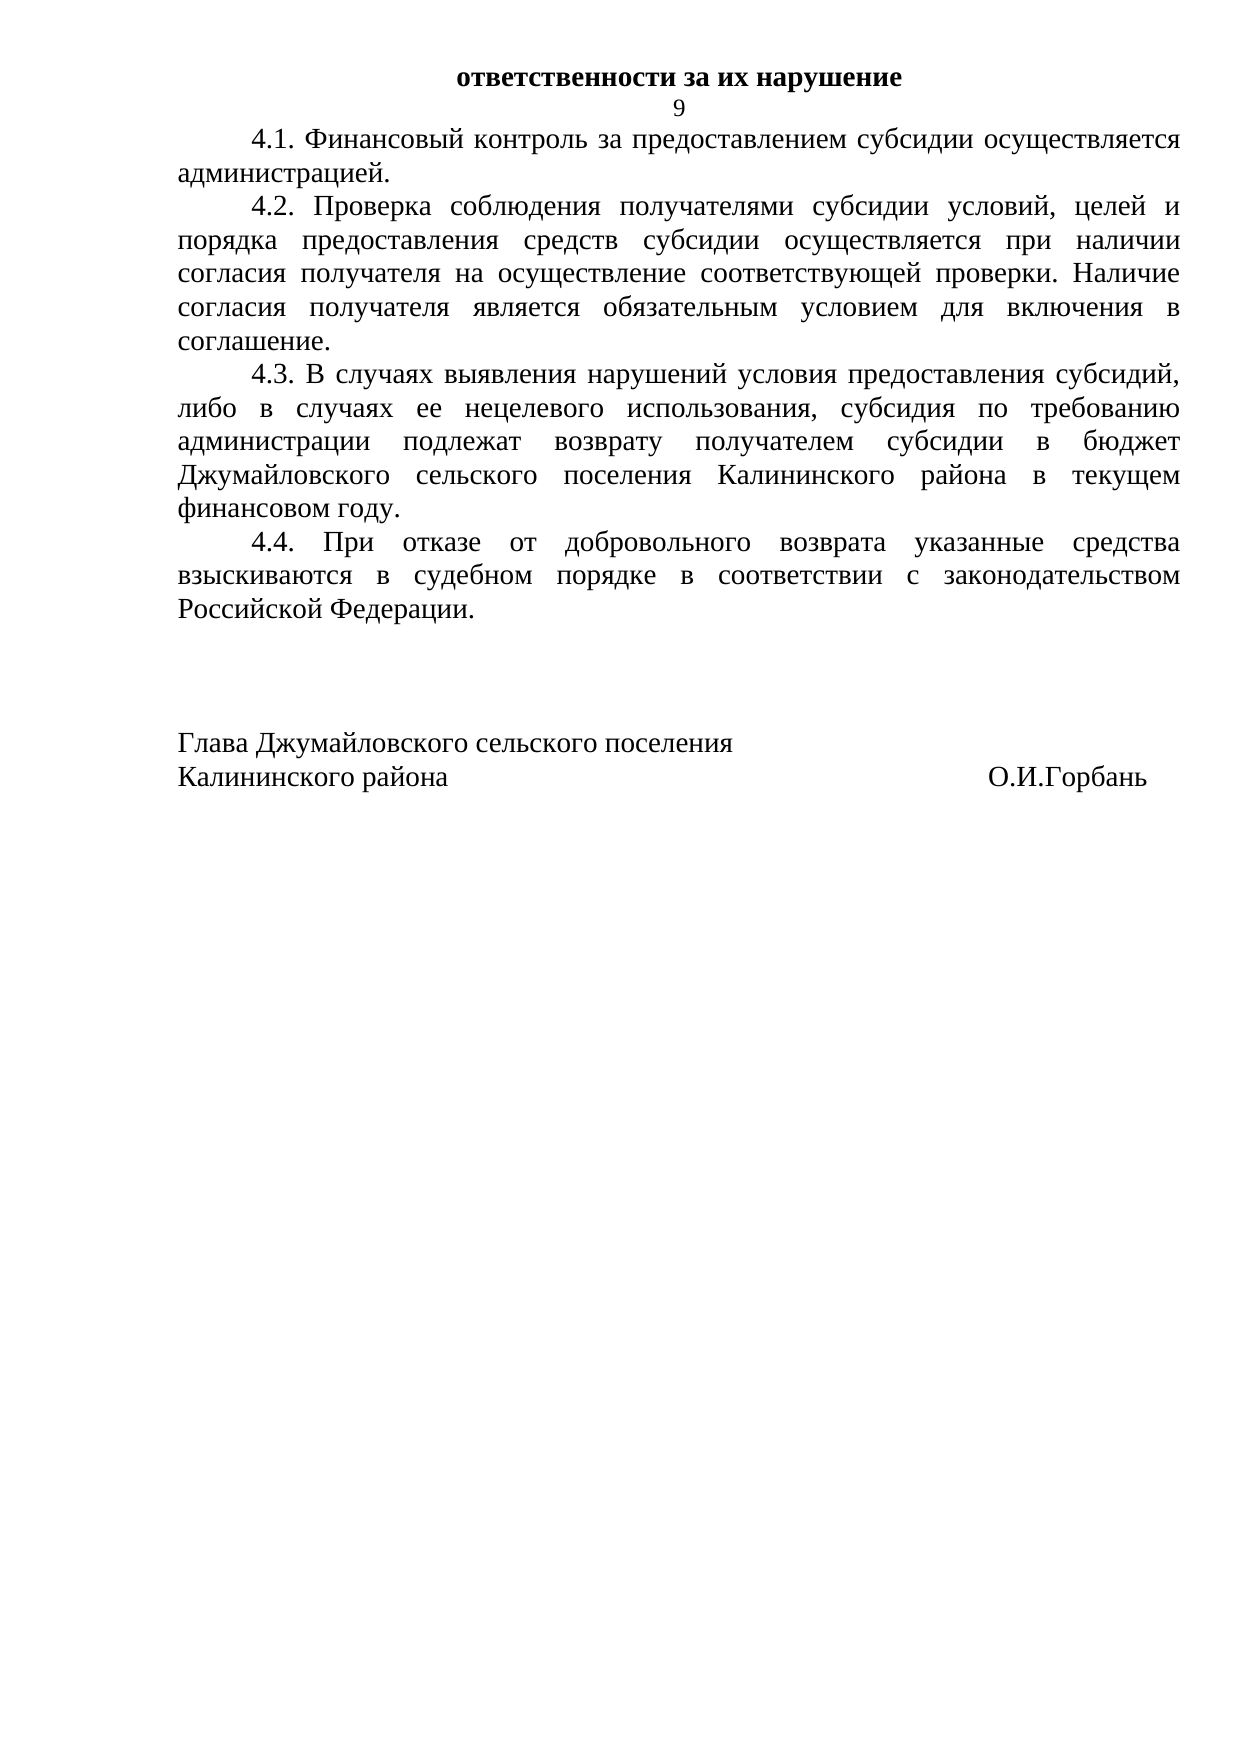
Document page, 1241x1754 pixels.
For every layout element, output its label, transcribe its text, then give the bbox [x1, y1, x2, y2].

text 4.1. Финансовый контроль за предоставлением субсидии осуществляется администрацией. [177, 121, 1181, 188]
text ответственности за их нарушение [177, 59, 1181, 93]
text 4.4. При отказе от добровольного возврата указанные средства взыскиваются в судебном порядке в соответствии с законодательством Российской Федерации. [177, 524, 1181, 624]
text 4.3. В случаях выявления нарушений условия предоставления субсидий, либо в случаях ее нецелевого использования, субсидия по требованию администрации подлежат возврату получателем субсидии в бюджет Джумайловского сельского поселения Калининского района в текущем финансовом году. [177, 356, 1181, 524]
text Глава Джумайловского сельского поселения [177, 725, 1181, 759]
text 4.2. Проверка соблюдения получателями субсидии условий, целей и порядка предоставления средств субсидии осуществляется при наличии согласия получателя на осуществление соответствующей проверки. Наличие согласия получателя является обязательным условием для включения в соглашение. [177, 188, 1181, 356]
text Калининского района О.И.Горбань [177, 759, 1181, 792]
text 9 [177, 93, 1181, 121]
